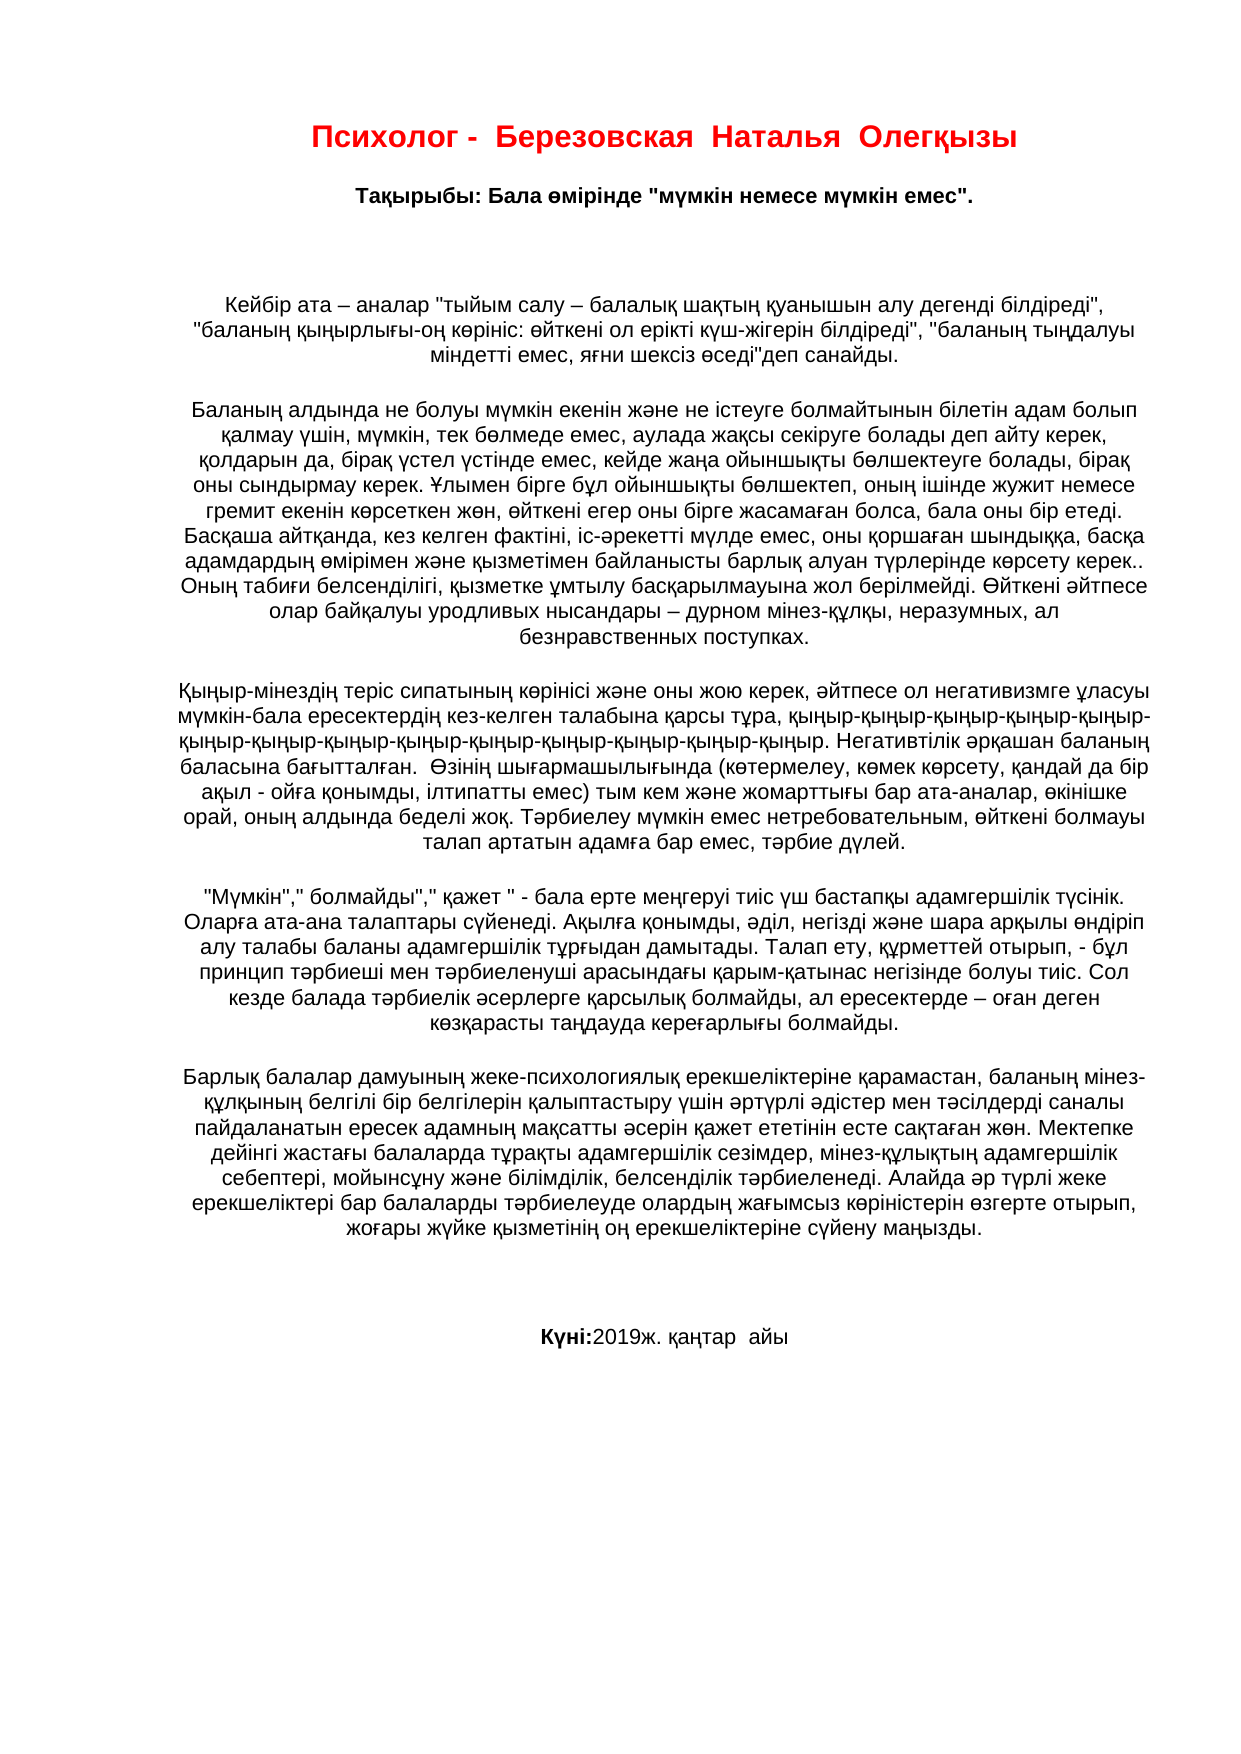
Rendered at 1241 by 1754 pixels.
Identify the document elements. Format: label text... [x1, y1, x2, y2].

text Қыңыр-мінездің теріс сипатының көрінісі және оны жою керек, әйтпесе ол негативизмге ұласуы мүмкін-бала ересектердің кез-келген талабына қарсы тұра, қыңыр-қыңыр-қыңыр-қыңыр-қыңыр-қыңыр-қыңыр-қыңыр-қыңыр-қыңыр-қыңыр-қыңыр-қыңыр-қыңыр. Негативтілік әрқашан баланың баласына бағытталған. Өзінің шығармашылығында (көтермелеу, көмек көрсету, қандай да бір ақыл - ойға қонымды, ілтипатты емес) тым кем және жомарттығы бар ата-аналар, өкінішке орай, оның алдында беделі жоқ. Тәрбиелеу мүмкін емес нетребовательным, өйткені болмауы талап артатын адамға бар емес, тәрбие дүлей. [177, 678, 1152, 854]
text Күні:2019ж. қаңтар айы [177, 1324, 1152, 1349]
text Кейбір ата – аналар "тыйым салу – балалық шақтың қуанышын алу дегенді білдіреді", "баланың қыңырлығы-оң көрініс: өйткені ол ерікті күш-жігерін білдіреді", "баланың тыңдалуы міндетті емес, яғни шексіз өседі"деп санайды. [177, 292, 1152, 368]
text Баланың алдында не болуы мүмкін екенін және не істеуге болмайтынын білетін адам болып қалмау үшін, мүмкін, тек бөлмеде емес, аулада жақсы секіруге болады деп айту керек, қолдарын да, бірақ үстел үстінде емес, кейде жаңа ойыншықты бөлшектеуге болады, бірақ оны сындырмау керек. Ұлымен бірге бұл ойыншықты бөлшектеп, оның ішінде жужит немесе гремит екенін көрсеткен жөн, өйткені егер оны бірге жасамаған болса, бала оны бір етеді. Басқаша айтқанда, кез келген фактіні, іс-әрекетті мүлде емес, оны қоршаған шындыққа, басқа адамдардың өмірімен және қызметімен байланысты барлық алуан түрлерінде көрсету керек.. Оның табиғи белсенділігі, қызметке ұмтылу басқарылмауына жол берілмейді. Өйткені әйтпесе олар байқалуы уродливых нысандары – дурном мінез-құлқы, неразумных, ал безнравственных поступках. [177, 397, 1152, 649]
text Барлық балалар дамуының жеке-психологиялық ерекшеліктеріне қарамастан, баланың мінез-құлқының белгілі бір белгілерін қалыптастыру үшін әртүрлі әдістер мен тәсілдерді саналы пайдаланатын ересек адамның мақсатты әсерін қажет ететінін есте сақтаған жөн. Мектепке дейінгі жастағы балаларда тұрақты адамгершілік сезімдер, мінез-құлықтың адамгершілік себептері, мойынсұну және білімділік, белсенділік тәрбиеленеді. Алайда әр түрлі жеке ерекшеліктері бар балаларды тәрбиелеуде олардың жағымсыз көріністерін өзгерте отырып, жоғары жүйке қызметінің оң ерекшеліктеріне сүйену маңызды. [177, 1064, 1152, 1241]
text "Мүмкін"," болмайды"," қажет " - бала ерте меңгеруі тиіс үш бастапқы адамгершілік түсінік. Оларға ата-ана талаптары сүйенеді. Ақылға қонымды, әділ, негізді және шара арқылы өндіріп алу талабы баланы адамгершілік тұрғыдан дамытады. Талап ету, құрметтей отырып, - бұл принцип тәрбиеші мен тәрбиеленуші арасындағы қарым-қатынас негізінде болуы тиіс. Сол кезде балада тәрбиелік әсерлерге қарсылық болмайды, ал ересектерде – оған деген көзқарасты таңдауда кереғарлығы болмайды. [177, 884, 1152, 1035]
text Психолог - Березовская Наталья Олегқызы [177, 118, 1152, 154]
text Тақырыбы: Бала өмірінде "мүмкін немесе мүмкін емес". [177, 183, 1152, 208]
